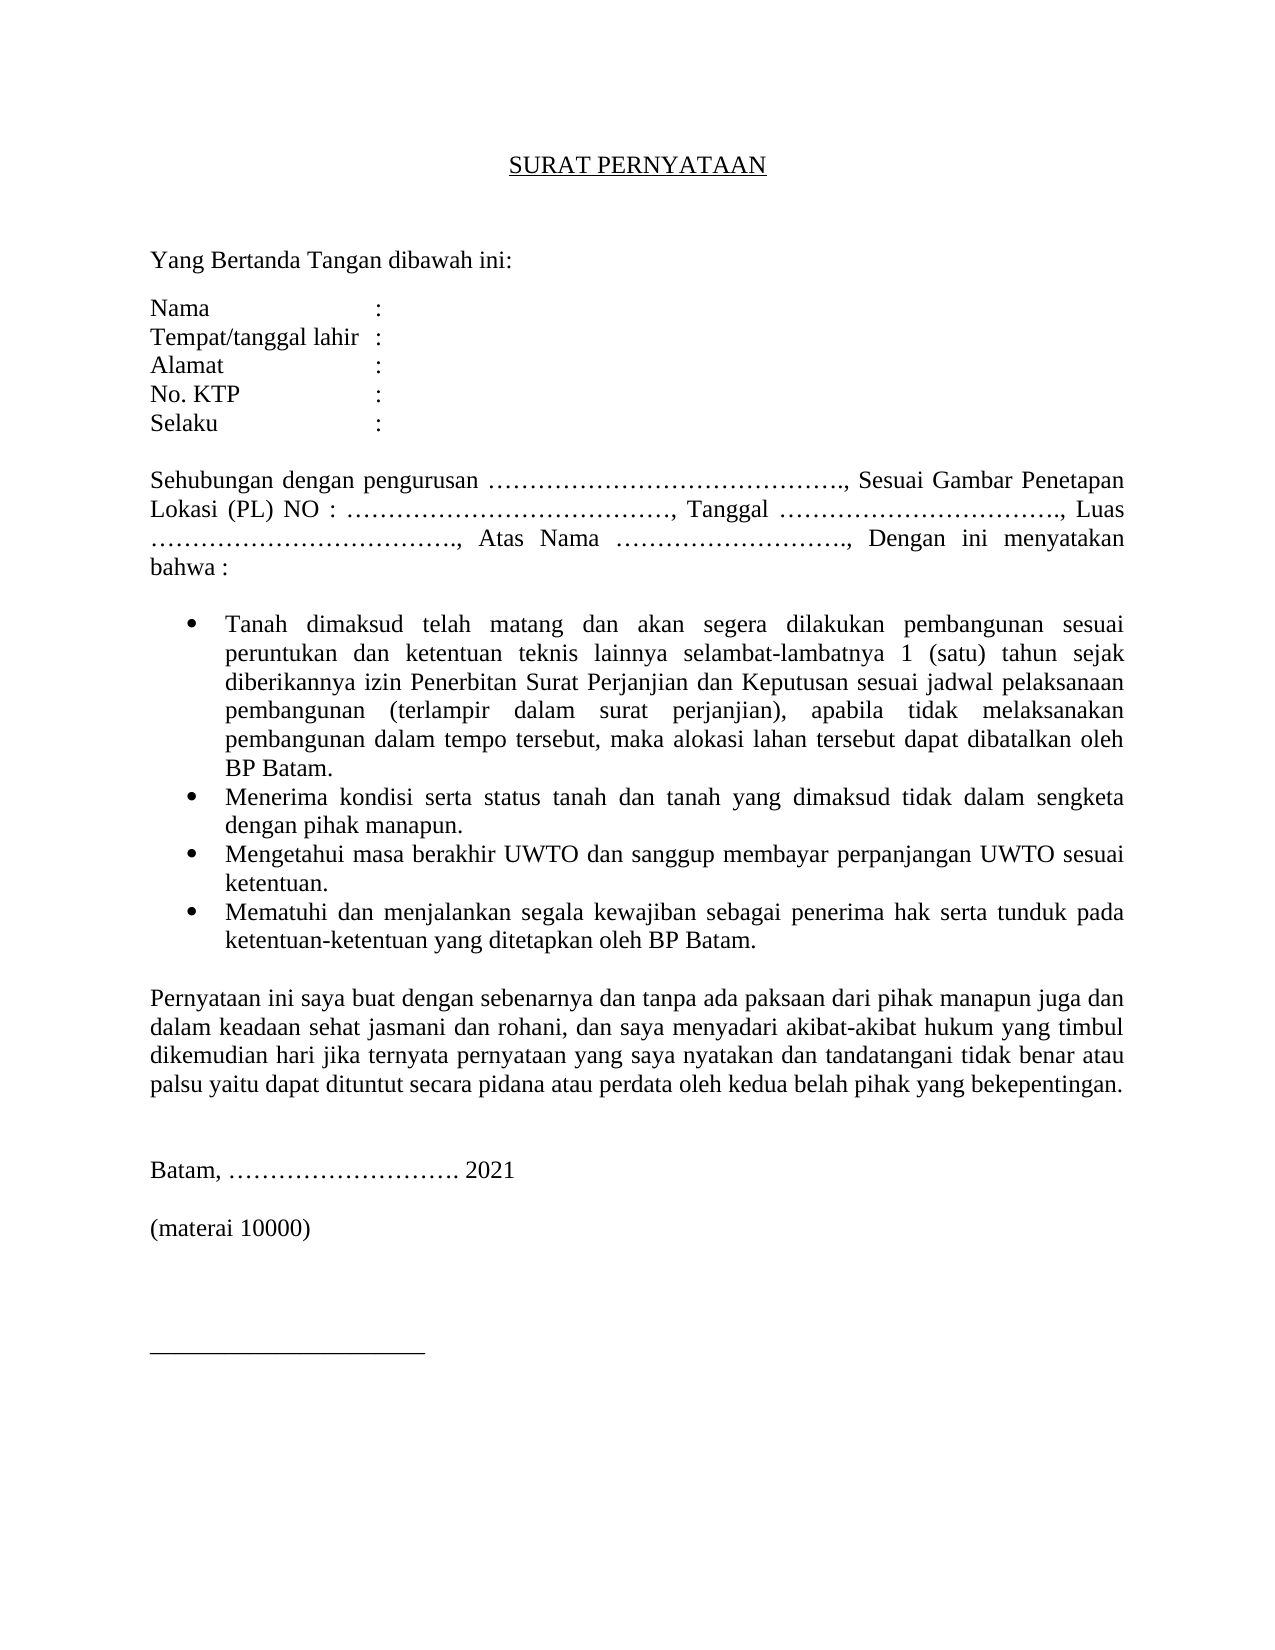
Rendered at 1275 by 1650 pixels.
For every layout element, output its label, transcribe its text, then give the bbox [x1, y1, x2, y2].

text Tempat/tanggal lahir : [150, 322, 1125, 351]
text SURAT PERNYATAAN [150, 150, 1125, 179]
text Batam, ………………………. 2021 [150, 1156, 1125, 1184]
list Mengetahui masa berakhir UWTO dan sanggup membayar perpanjangan UWTO sesuai ketentuan. [187, 839, 1125, 897]
text Selaku : [150, 408, 1125, 437]
text No. KTP : [150, 379, 1125, 408]
text Nama : [150, 293, 1125, 322]
list Mematuhi dan menjalankan segala kewajiban sebagai penerima hak serta tunduk pada ketentuan-ketentuan yang ditetapkan oleh BP Batam. [187, 897, 1125, 954]
text ______________________ [150, 1328, 1125, 1357]
text Sehubungan dengan pengurusan ……………………………………., Sesuai Gambar Penetapan Lokasi (PL) NO : …………………………………, Tanggal ……………………………., Luas ………………………………., Atas Nama ………………………., Dengan ini menyatakan bahwa : [150, 466, 1125, 581]
text Alamat : [150, 351, 1125, 379]
list Tanah dimaksud telah matang dan akan segera dilakukan pembangunan sesuai peruntukan dan ketentuan teknis lainnya selambat-lambatnya 1 (satu) tahun sejak diberikannya izin Penerbitan Surat Perjanjian dan Keputusan sesuai jadwal pelaksanaan pembangunan (terlampir dalam surat perjanjian), apabila tidak melaksanakan pembangunan dalam tempo tersebut, maka alokasi lahan tersebut dapat dibatalkan oleh BP Batam. [187, 609, 1125, 782]
list Menerima kondisi serta status tanah dan tanah yang dimaksud tidak dalam sengketa dengan pihak manapun. [187, 782, 1125, 839]
text Yang Bertanda Tangan dibawah ini: [150, 245, 1125, 274]
text (materai 10000) [150, 1213, 1125, 1242]
text Pernyataan ini saya buat dengan sebenarnya dan tanpa ada paksaan dari pihak manapun juga dan dalam keadaan sehat jasmani dan rohani, dan saya menyadari akibat-akibat hukum yang timbul dikemudian hari jika ternyata pernyataan yang saya nyatakan dan tandatangani tidak benar atau palsu yaitu dapat dituntut secara pidana atau perdata oleh kedua belah pihak yang bekepentingan. [150, 983, 1125, 1098]
